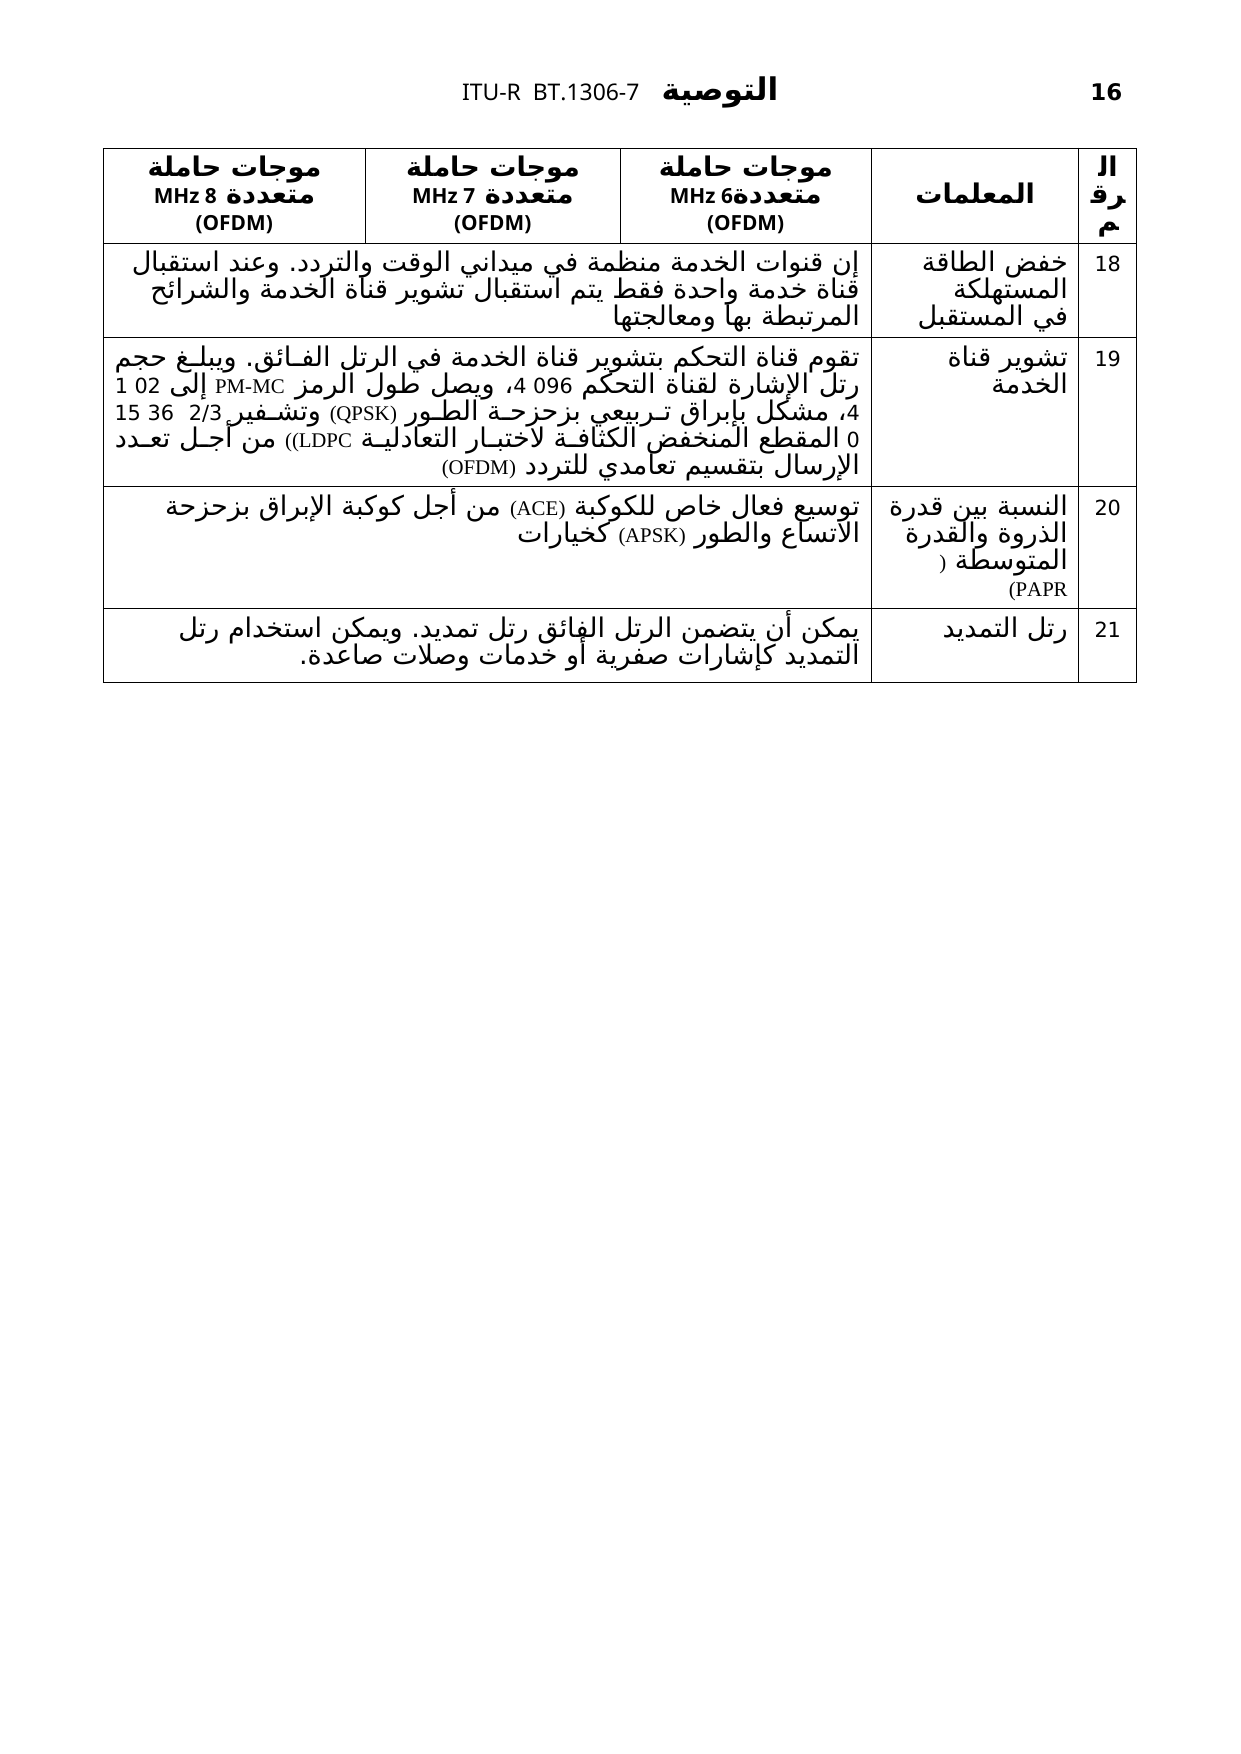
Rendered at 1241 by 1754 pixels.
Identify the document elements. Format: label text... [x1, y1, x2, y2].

table_cell إن قنوات الخدمة منظمة في ميداني الوقت والتردد. وعند استقبال قناة خدمة واحدة فقط يتم استقبال تشوير قناة الخدمة والشرائح المرتبطة بها ومعالجتها [104, 244, 871, 337]
table_cell خفض الطاقة المستهلكة في المستقبل [872, 244, 1078, 337]
table_cell النسبة بين قدرة الذروة والقدرة المتوسطة (PAPR) [872, 487, 1078, 608]
table_header موجات حاملة متعددة MHz 8 (OFDM) [104, 149, 365, 242]
table_cell 19 [1079, 338, 1136, 486]
table_cell 21 [1079, 609, 1136, 682]
table_cell 20 [1079, 487, 1136, 608]
table_header موجات حاملة متعددةMHz 6 (OFDM) [621, 149, 871, 242]
table_cell توسيع فعال خاص للكوكبة (ACE) من أجل كوكبة الإبراق بزحزحة الاتساع والطور (APSK) كخيارات [104, 487, 871, 608]
table_cell تقوم قناة التحكم بتشوير قناة الخدمة في الرتل الفائق. ويبلغ حجم رتل الإشارة لقناة التحكم 4 096، ويصل طول الرمز PM-MC إلى 1 024، مشكل بإبراق تربيعي بزحزحة الطور (QPSK) وتشفير 2/3 15 360 المقطع المنخفض الكثافة لاختبار التعادلية LDPC)) من أجل تعدد الإرسال بتقسيم تعامدي للتردد (OFDM) [104, 338, 871, 486]
table_header المعلمات [872, 149, 1078, 242]
table_header موجات حاملة متعددة MHz 7 (OFDM) [366, 149, 620, 242]
table_cell 18 [1079, 244, 1136, 337]
table_cell يمكن أن يتضمن الرتل الفائق رتل تمديد. ويمكن استخدام رتل التمديد كإشارات صفرية أو خدمات وصلات صاعدة. [104, 609, 871, 682]
table_cell رتل التمديد [872, 609, 1078, 682]
table_cell تشوير قناة الخدمة [872, 338, 1078, 486]
table_header الرقم [1079, 149, 1136, 242]
